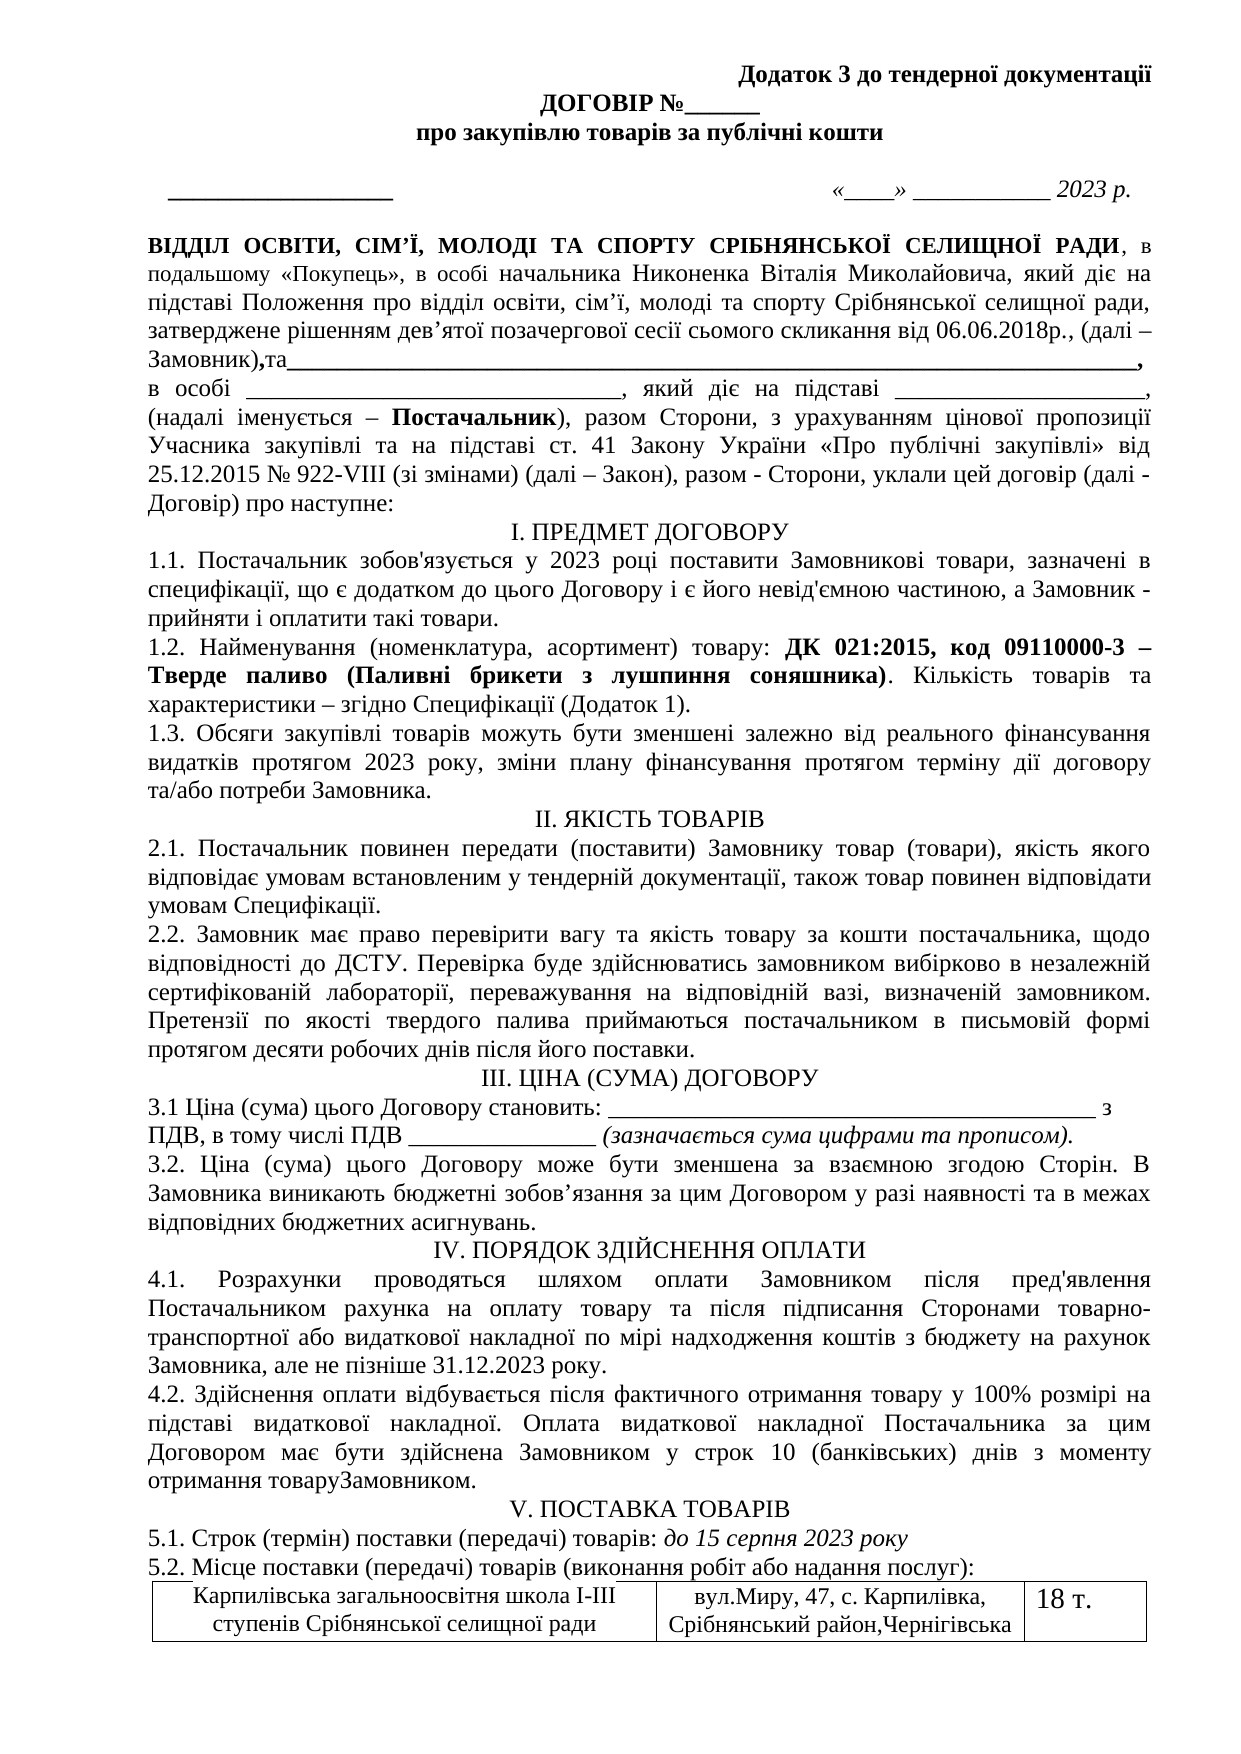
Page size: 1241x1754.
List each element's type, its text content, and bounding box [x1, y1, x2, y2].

text 3.2. Ціна (сума) цього Договору може бути зменшена за взаємною згодою Сторін. В Замовника виникають бюджетні зобов’язання за цим Договором у разі наявності та в межах відповідних бюджетних асигнувань. [148, 1149, 1152, 1236]
text 3.1 Ціна (сума) цього Договору становить: _______________________________________ з ПДВ, в тому числі ПДВ _______________ (зазначається сума цифрами та прописом). [148, 1092, 1152, 1149]
text __________________ «____» ___________ 2023 р. [148, 174, 1152, 203]
text 4.1. Розрахунки проводяться шляхом оплати Замовником після пред'явлення Постачальником рахунка на оплату товару та після підписання Сторонами товарно-транспортної або видаткової накладної по мірі надходження коштів з бюджету на рахунок Замовника, але не пізніше 31.12.2023 року. [148, 1264, 1152, 1379]
text I. ПРЕДМЕТ ДОГОВОРУ [148, 517, 1152, 546]
text II. ЯКІСТЬ ТОВАРІВ [148, 804, 1152, 833]
table_header 18 т. [1025, 1582, 1146, 1641]
text 1.1. Постачальник зобов'язується у 2023 році поставити Замовникові товари, зазначені в специфікації, що є додатком до цього Договору і є його невід'ємною частиною, а Замовник - прийняти і оплатити такі товари. [148, 546, 1152, 632]
text про закупівлю товарів за публічні кошти [148, 117, 1152, 145]
text IV. ПОРЯДОК ЗДІЙСНЕННЯ ОПЛАТИ [148, 1236, 1152, 1264]
text 2.2. Замовник має право перевірити вагу та якість товару за кошти постачальника, щодо відповідності до ДСТУ. Перевірка буде здійснюватись замовником вибірково в незалежній сертифікованій лабораторії, переважування на відповідній вазі, визначеній замовником. Претензії по якості твердого палива приймаються постачальником в письмовій формі протягом десяти робочих днів після його поставки. [148, 919, 1152, 1063]
text ВІДДІЛ ОСВІТИ, СІМ’Ї, МОЛОДІ ТА СПОРТУ СРІБНЯНСЬКОЇ СЕЛИЩНОЇ РАДИ, в подальшому «Покупець», в особі начальника Никоненка Віталія Миколайовича, який діє на підставі Положення про відділ освіти, сім’ї, молоді та спорту Срібнянської селищної ради, затверджене рішенням дев’ятої позачергової сесії сьомого скликання від 06.06.2018р., (далі – Замовник),та____________________________________________________________________, в особі ______________________________, який діє на підставі ____________________, (надалі іменується – Постачальник), разом Сторони, з урахуванням цінової пропозиції Учасника закупівлі та на підставі ст. 41 Закону України «Про публічні закупівлі» від 25.12.2015 № 922-VIII (зі змінами) (далі – Закон), разом - Сторони, уклали цей договір (далі - Договір) про наступне: [148, 232, 1152, 517]
text V. ПОСТАВКА ТОВАРІВ [148, 1494, 1152, 1523]
text III. ЦІНА (СУМА) ДОГОВОРУ [148, 1063, 1152, 1092]
text 4.2. Здійснення оплати відбувається після фактичного отримання товару у 100% розмірі на підставі видаткової накладної. Оплата видаткової накладної Постачальника за цим Договором має бути здійснена Замовником у строк 10 (банківських) днів з моменту отримання товаруЗамовником. [148, 1379, 1152, 1494]
text Додаток 3 до тендерної документації [148, 59, 1152, 88]
text ДОГОВІР №______ [148, 88, 1152, 117]
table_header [153, 1582, 656, 1641]
text 5.2. Місце поставки (передачі) товарів (виконання робіт або надання послуг): [148, 1552, 1152, 1581]
text 5.1. Строк (термін) поставки (передачі) товарів: до 15 серпня 2023 року [148, 1523, 1152, 1552]
text 2.1. Постачальник повинен передати (поставити) Замовнику товар (товари), якість якого відповідає умовам встановленим у тендерній документації, також товар повинен відповідати умовам Специфікації. [148, 833, 1152, 919]
table_header вул.Миру, 47, с. Карпилівка, Срібнянський район,Чернігівська область, 17341 [657, 1582, 1024, 1641]
text 1.2. Найменування (номенклатура, асортимент) товару: ДК 021:2015, код 09110000-3 – Тверде паливо (Паливні брикети з лушпиння соняшника). Кількість товарів та характеристики – згідно Специфікації (Додаток 1). [148, 632, 1152, 718]
text 1.3. Обсяги закупівлі товарів можуть бути зменшені залежно від реального фінансування видатків протягом 2023 року, зміни плану фінансування протягом терміну дії договору та/або потреби Замовника. [148, 718, 1152, 804]
